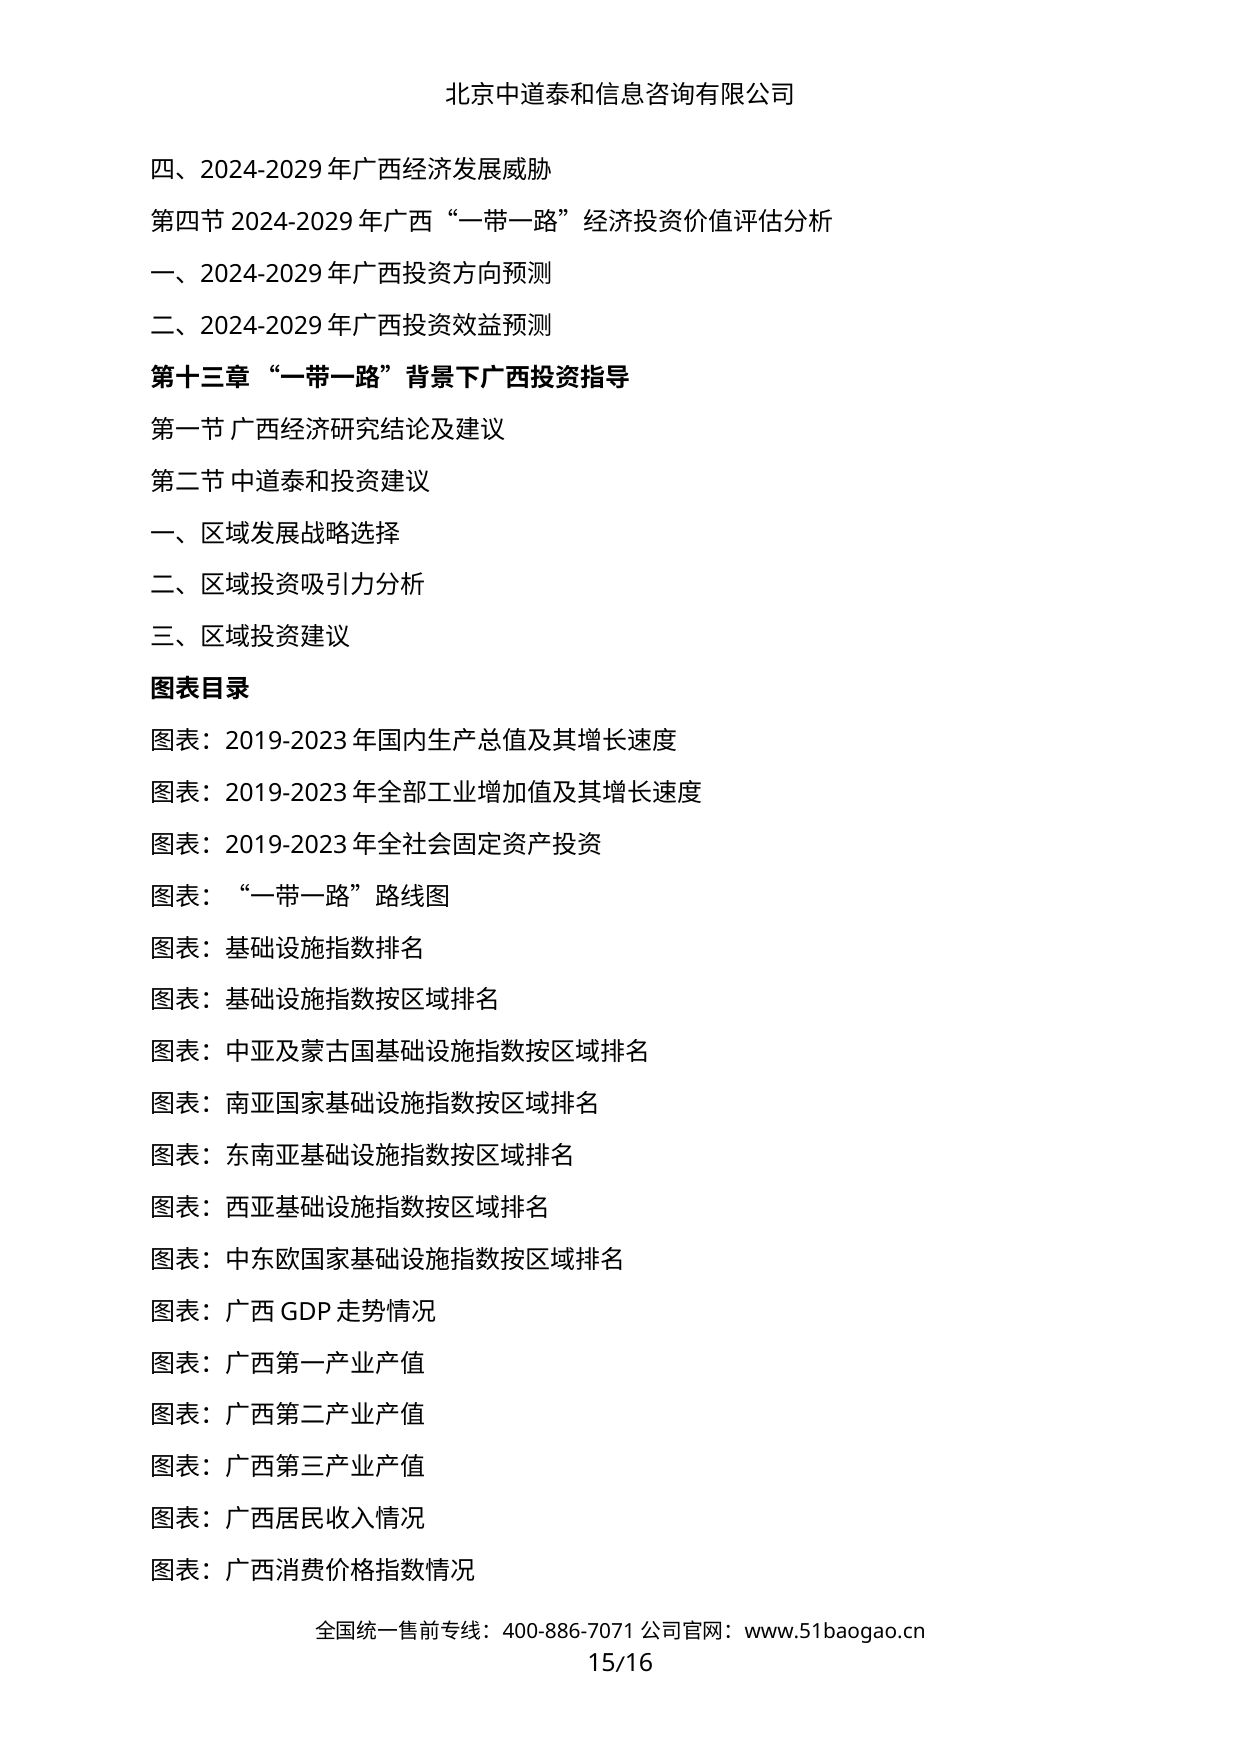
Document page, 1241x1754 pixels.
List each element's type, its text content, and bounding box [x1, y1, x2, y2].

text 四、2024-2029年广西经济发展威胁 [150, 150, 1090, 186]
text 图表：广西第三产业产值 [150, 1447, 1090, 1483]
text 图表：广西消费价格指数情况 [150, 1551, 1090, 1587]
text 图表：中东欧国家基础设施指数按区域排名 [150, 1239, 1090, 1276]
text 图表：中亚及蒙古国基础设施指数按区域排名 [150, 1032, 1090, 1068]
text 第十三章 “一带一路”背景下广西投资指导 [150, 357, 1090, 394]
text 二、2024-2029年广西投资效益预测 [150, 306, 1090, 342]
text 图表：2019-2023年全社会固定资产投资 [150, 824, 1090, 861]
text 图表：“一带一路”路线图 [150, 876, 1090, 912]
text 图表：广西居民收入情况 [150, 1499, 1090, 1535]
text 图表：广西GDP走势情况 [150, 1291, 1090, 1327]
text 图表：基础设施指数排名 [150, 928, 1090, 964]
text 图表：东南亚基础设施指数按区域排名 [150, 1136, 1090, 1172]
text 二、区域投资吸引力分析 [150, 565, 1090, 601]
text 一、2024-2029年广西投资方向预测 [150, 254, 1090, 290]
text 图表目录 [150, 669, 1090, 705]
text 图表：广西第二产业产值 [150, 1395, 1090, 1431]
text 图表：南亚国家基础设施指数按区域排名 [150, 1084, 1090, 1120]
text 图表：广西第一产业产值 [150, 1343, 1090, 1379]
text 第二节 中道泰和投资建议 [150, 461, 1090, 497]
text 第四节 2024-2029年广西“一带一路”经济投资价值评估分析 [150, 202, 1090, 238]
text 图表：西亚基础设施指数按区域排名 [150, 1187, 1090, 1224]
text 三、区域投资建议 [150, 617, 1090, 653]
text 一、区域发展战略选择 [150, 513, 1090, 549]
text 图表：2019-2023年全部工业增加值及其增长速度 [150, 772, 1090, 809]
text 图表：基础设施指数按区域排名 [150, 980, 1090, 1016]
text 图表：2019-2023年国内生产总值及其增长速度 [150, 721, 1090, 757]
text 第一节 广西经济研究结论及建议 [150, 409, 1090, 446]
